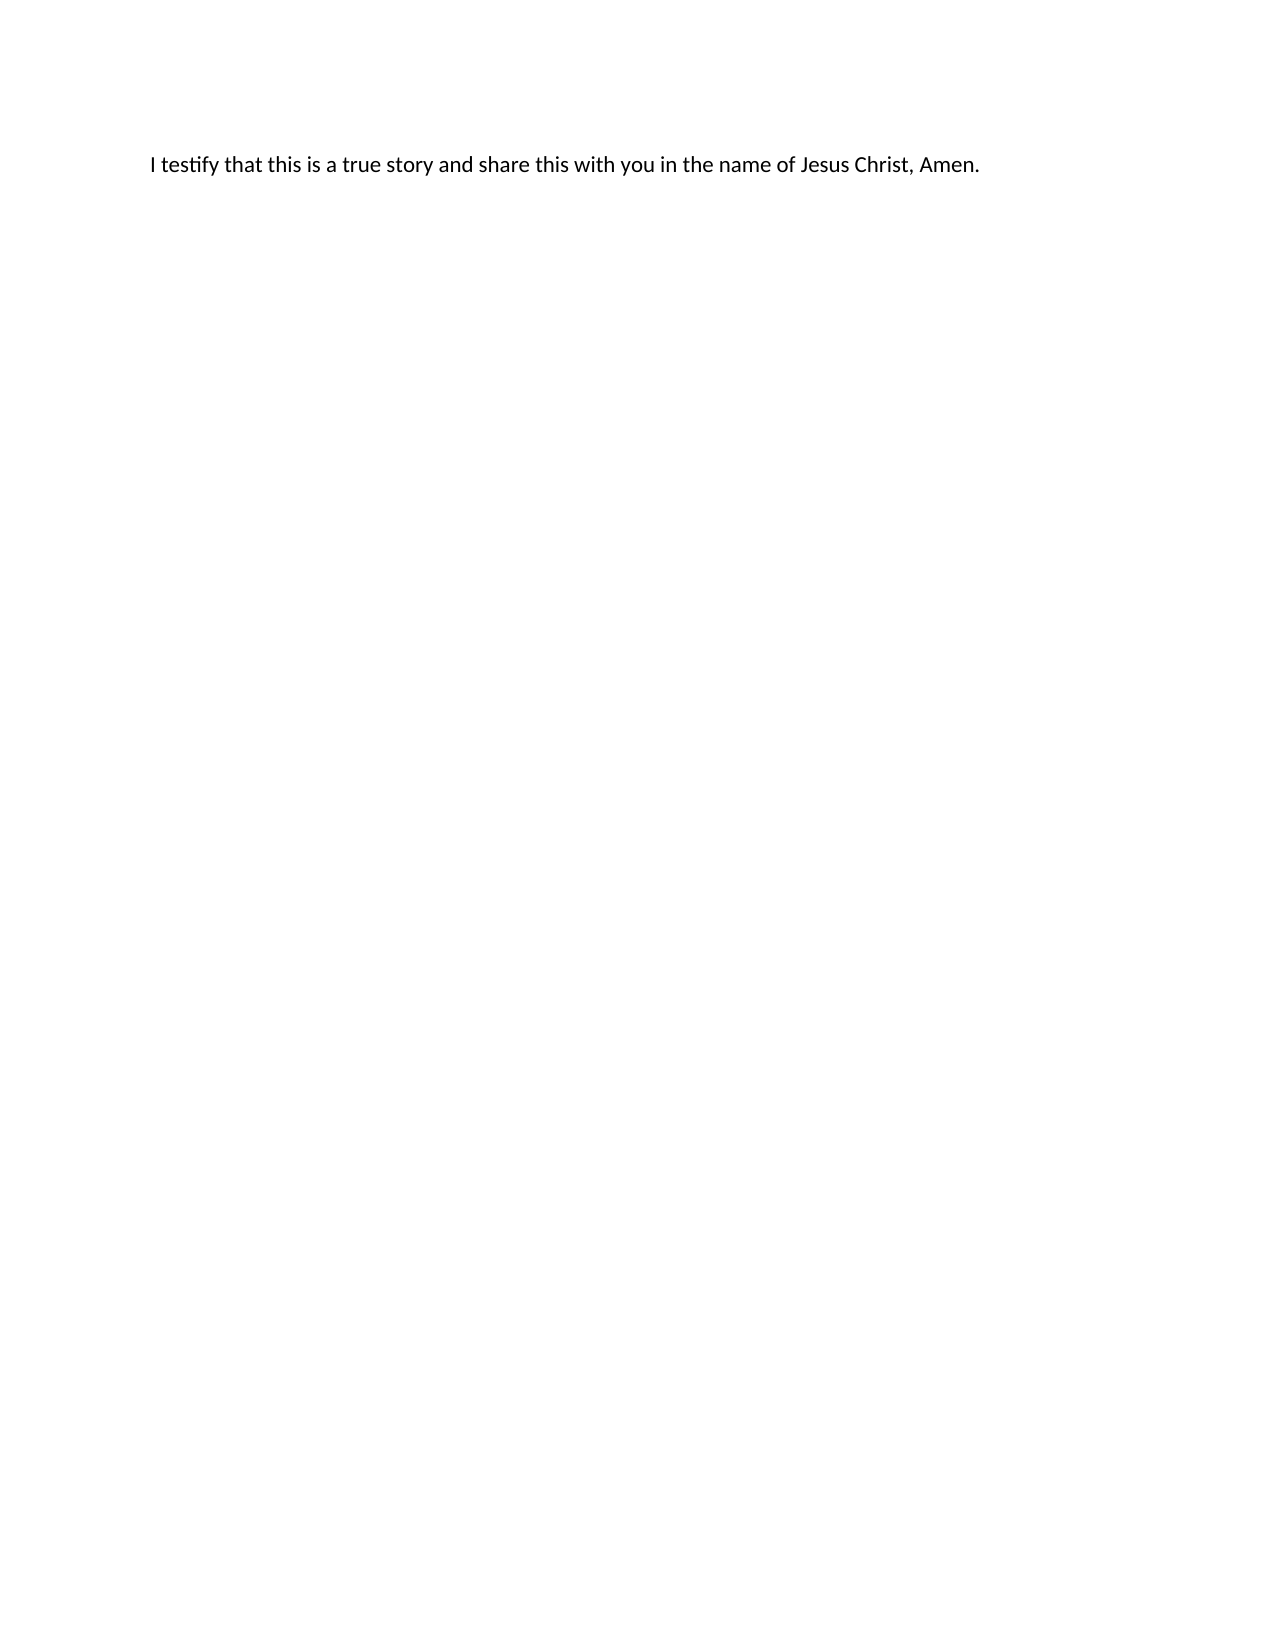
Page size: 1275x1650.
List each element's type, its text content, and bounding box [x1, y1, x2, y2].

text I testify that this is a true story and share this with you in the name of Jesus Christ, Amen. [150, 150, 1125, 178]
